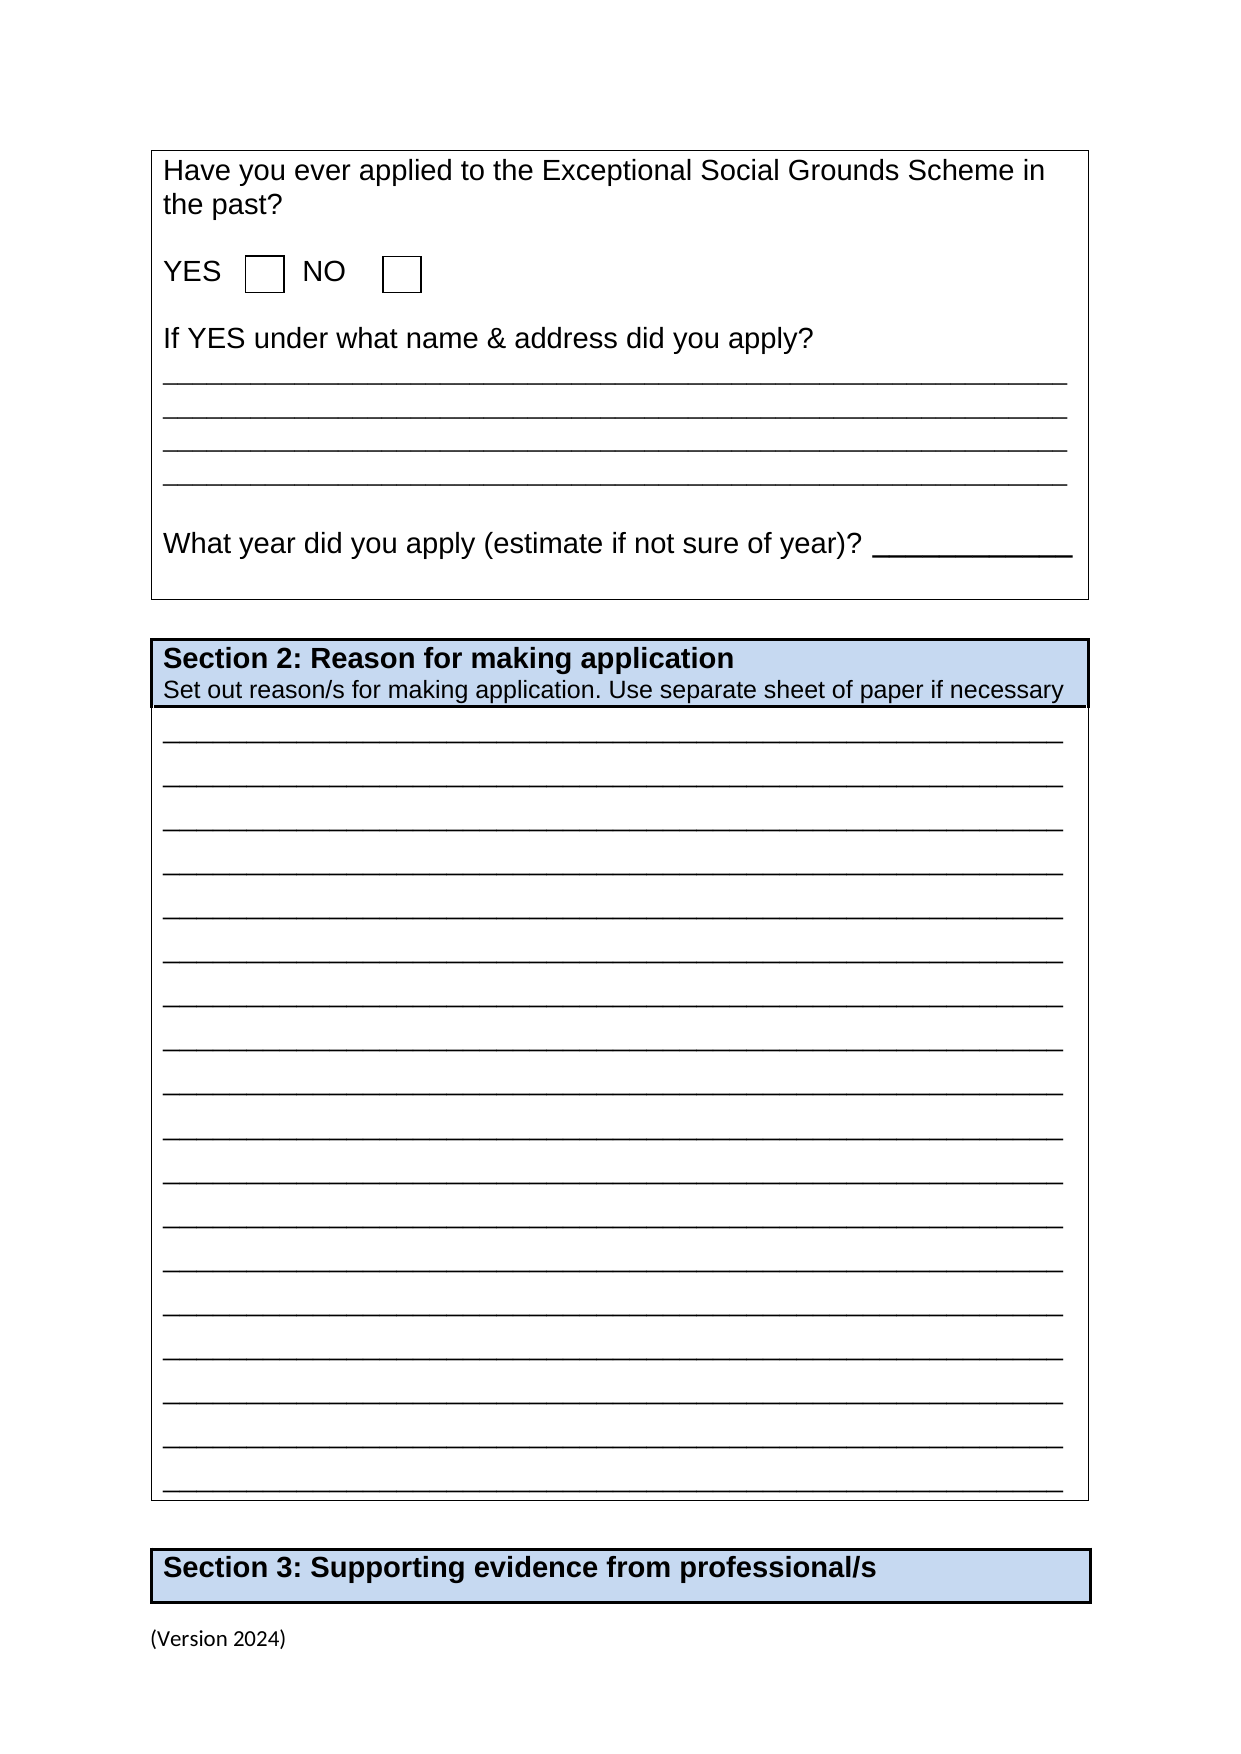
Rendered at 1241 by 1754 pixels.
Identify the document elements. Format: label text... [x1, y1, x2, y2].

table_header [153, 1551, 1089, 1601]
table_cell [152, 151, 1088, 599]
table_header Section 2: Reason for making application Set out reason/s for making application. Use separate sheet of paper if necessary [153, 641, 1087, 705]
table_cell ____________________________________________________________________________________________________________________________________________________________________________________________________________________________________________________________________________________________________________________________________________________________________________________________________________________________________________________________________________________________________________________________________________________________________________________________________________________________________________________________________________________________________________________________________________________________________________________________________________________________________________________________________________________________________________________________________________________________________________________________________________ [152, 705, 1088, 1499]
